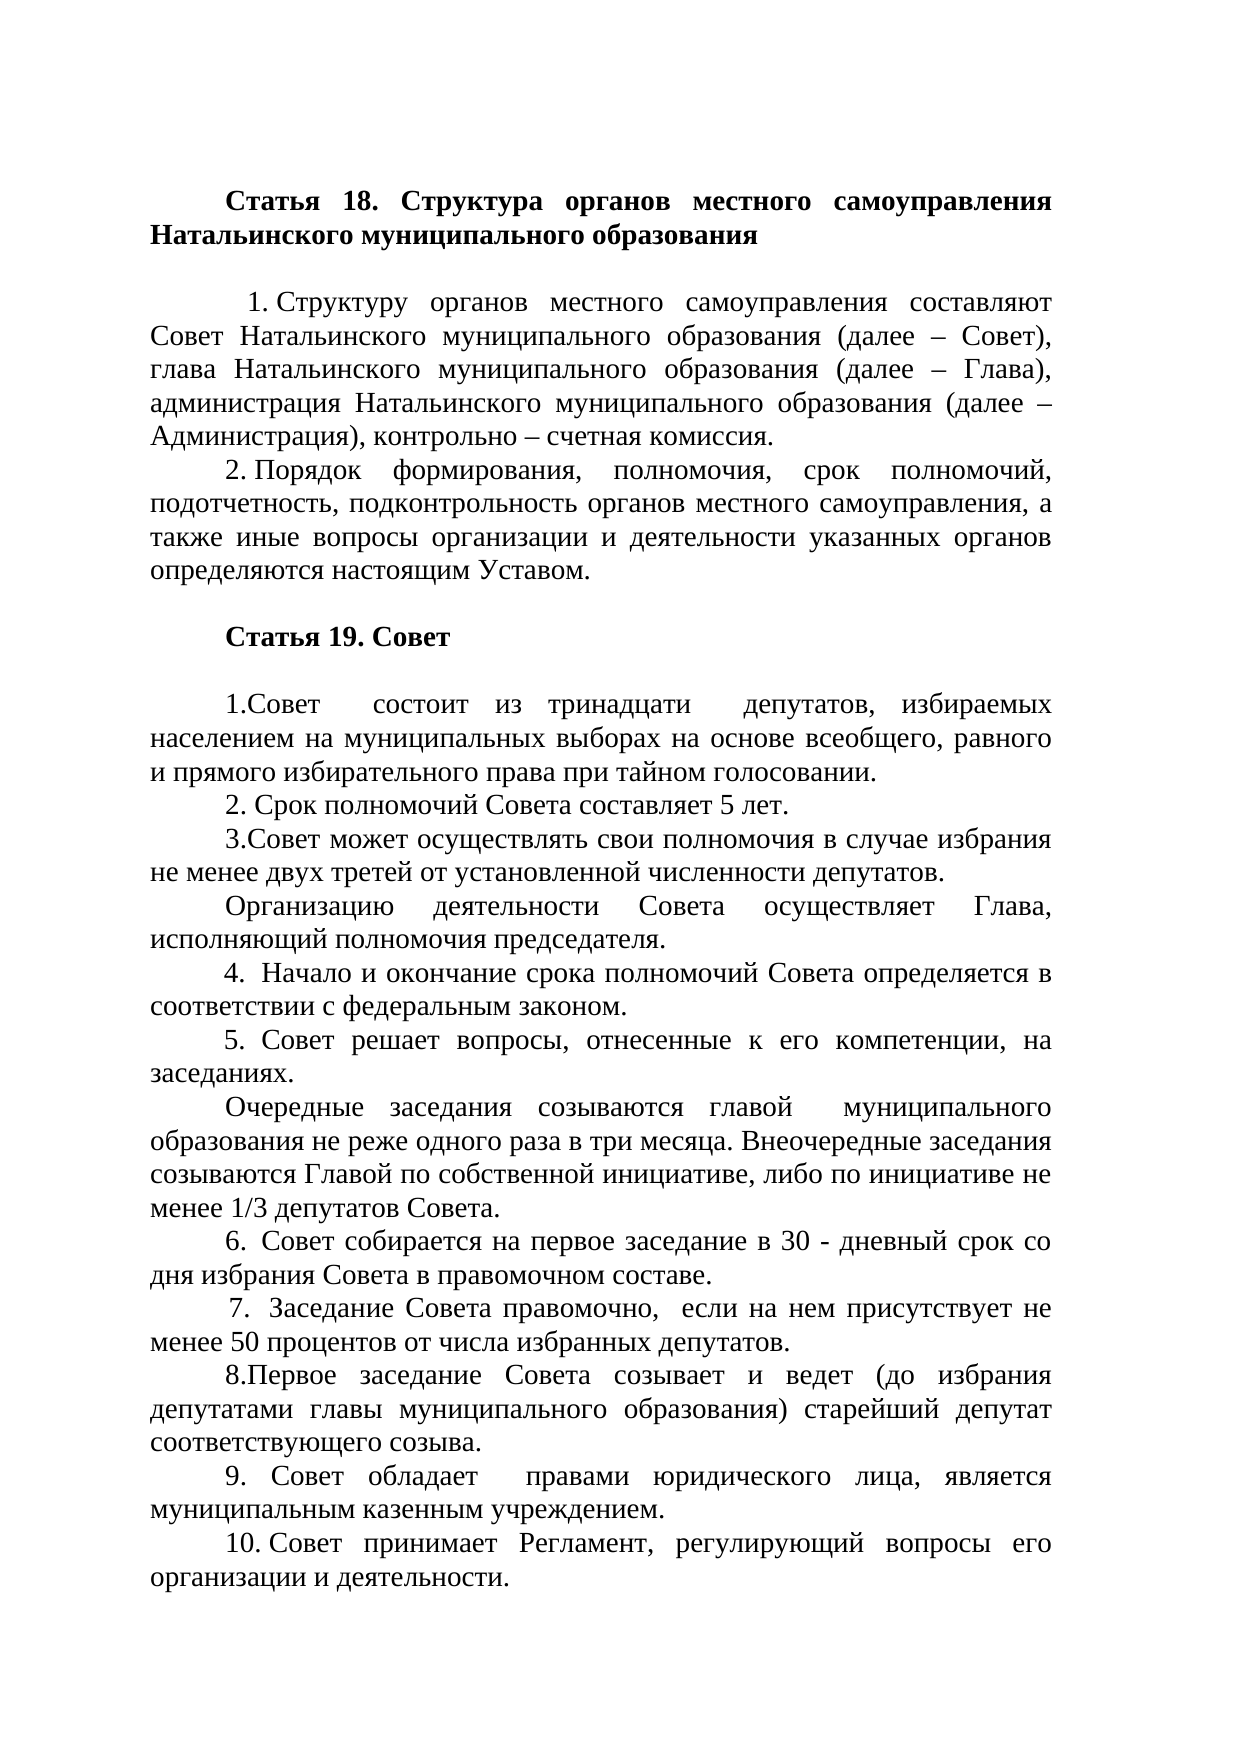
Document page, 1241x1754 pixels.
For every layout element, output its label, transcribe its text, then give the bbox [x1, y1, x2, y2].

text 1.Совет состоит из тринадцати депутатов, избираемых населением на муниципальных выборах на основе всеобщего, равного и прямого избирательного права при тайном голосовании. [150, 687, 1053, 787]
list Начало и окончание срока полномочий Совета определяется в соответствии с федеральным законом. [150, 955, 1053, 1022]
text 9. Совет обладает правами юридического лица, является муниципальным казенным учреждением. [150, 1458, 1053, 1525]
list Совет решает вопросы, отнесенные к его компетенции, на заседаниях. [150, 1022, 1053, 1089]
text 2. Порядок формирования, полномочия, срок полномочий, подотчетность, подконтрольность органов местного самоуправления, а также иные вопросы организации и деятельности указанных органов определяются настоящим Уставом. [150, 452, 1053, 586]
text Статья 18. Структура органов местного самоуправления Натальинского муниципального образования [150, 183, 1053, 251]
text 10. Совет принимает Регламент, регулирующий вопросы его организации и деятельности. [150, 1525, 1053, 1592]
text 1. Структуру органов местного самоуправления составляют Совет Натальинского муниципального образования (далее – Совет), глава Натальинского муниципального образования (далее – Глава), администрация Натальинского муниципального образования (далее – Администрация), контрольно – счетная комиссия. [150, 284, 1053, 452]
text 2. Срок полномочий Совета составляет 5 лет. [150, 787, 1053, 821]
text 8.Первое заседание Совета созывает и ведет (до избрания депутатами главы муниципального образования) старейший депутат соответствующего созыва. [150, 1357, 1053, 1458]
text 7. Заседание Совета правомочно, если на нем присутствует не менее 50 процентов от числа избранных депутатов. [150, 1290, 1053, 1357]
text Статья 19. Совет [150, 619, 1053, 653]
text 3.Совет может осуществлять свои полномочия в случае избрания не менее двух третей от установленной численности депутатов. [150, 821, 1053, 888]
text Очередные заседания созываются главой муниципального образования не реже одного раза в три месяца. Внеочередные заседания созываются Главой по собственной инициативе, либо по инициативе не менее 1/3 депутатов Совета. [150, 1089, 1053, 1223]
list Совет собирается на первое заседание в 30 - дневный срок со дня избрания Совета в правомочном составе. [150, 1223, 1053, 1290]
text Организацию деятельности Совета осуществляет Глава, исполняющий полномочия председателя. [150, 888, 1053, 955]
